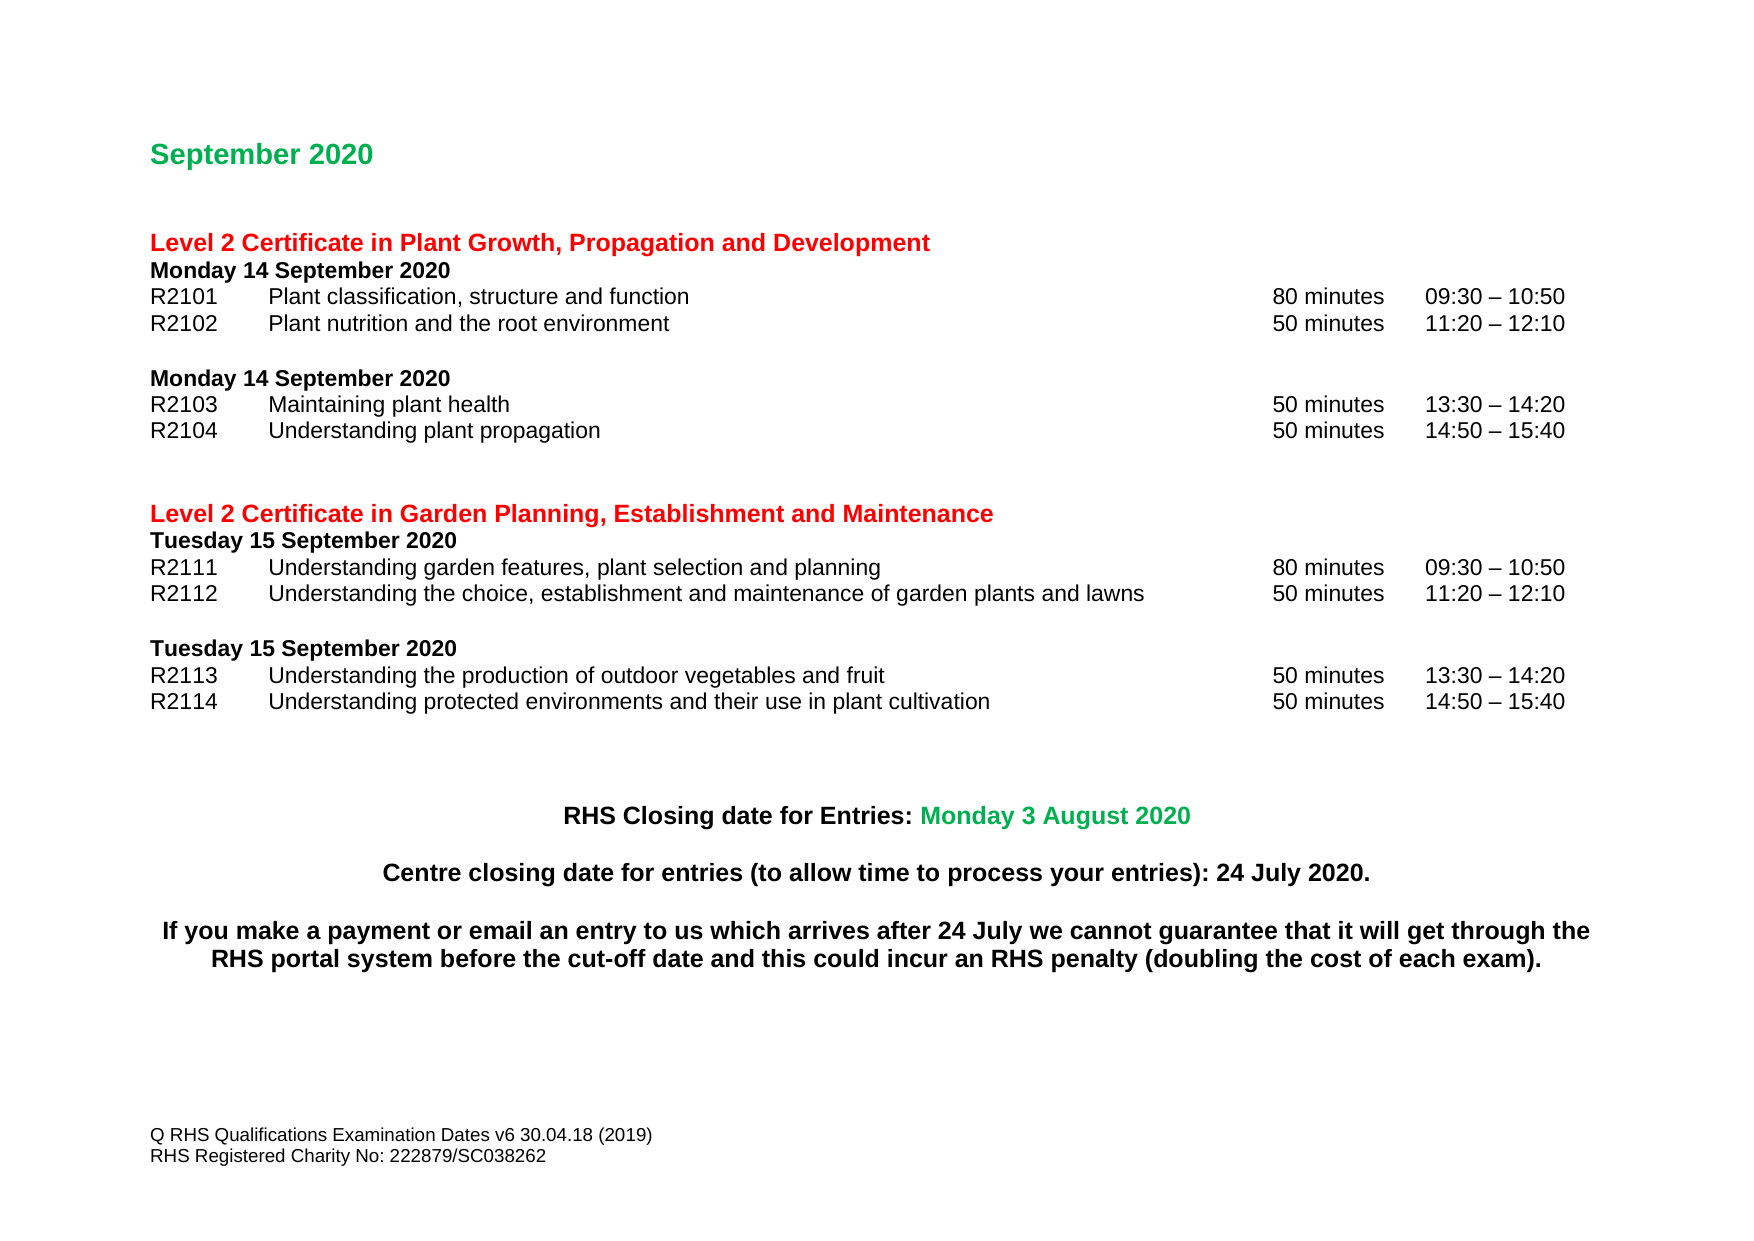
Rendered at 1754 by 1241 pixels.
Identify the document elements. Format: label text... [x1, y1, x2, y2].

text R2104 Understanding plant propagation 50 minutes 14:50 – 15:40 [150, 417, 1604, 444]
text R2114 Understanding protected environments and their use in plant cultivation 50 minutes 14:50 – 15:40 [150, 688, 1604, 714]
text September 2020 [150, 137, 1604, 171]
text R2102 Plant nutrition and the root environment 50 minutes 11:20 – 12:10 [150, 309, 1604, 336]
text R2113 Understanding the production of outdoor vegetables and fruit 50 minutes 13:30 – 14:20 [150, 662, 1604, 688]
text R2111 Understanding garden features, plant selection and planning 80 minutes 09:30 – 10:50 [150, 554, 1604, 580]
text Centre closing date for entries (to allow time to process your entries): 24 July 2020. [150, 858, 1604, 887]
text R2112 Understanding the choice, establishment and maintenance of garden plants and lawns 50 minutes 11:20 – 12:10 [150, 580, 1604, 607]
text If you make a payment or email an entry to us which arrives after 24 July we cannot guarantee that it will get through the RHS portal system before the cut-off date and this could incur an RHS penalty (doubling the cost of each exam). [150, 916, 1604, 973]
text Monday 14 September 2020 [150, 364, 1604, 391]
text R2101 Plant classification, structure and function 80 minutes 09:30 – 10:50 [150, 283, 1604, 309]
text Tuesday 15 September 2020 [150, 527, 1604, 554]
text Tuesday 15 September 2020 [150, 635, 1604, 662]
text RHS Closing date for Entries: Monday 3 August 2020 [150, 801, 1604, 829]
text Level 2 Certificate in Garden Planning, Establishment and Maintenance [150, 499, 1604, 527]
text R2103 Maintaining plant health 50 minutes 13:30 – 14:20 [150, 391, 1604, 417]
text Level 2 Certificate in Plant Growth, Propagation and Development [150, 228, 1604, 257]
text Monday 14 September 2020 [150, 257, 1604, 283]
